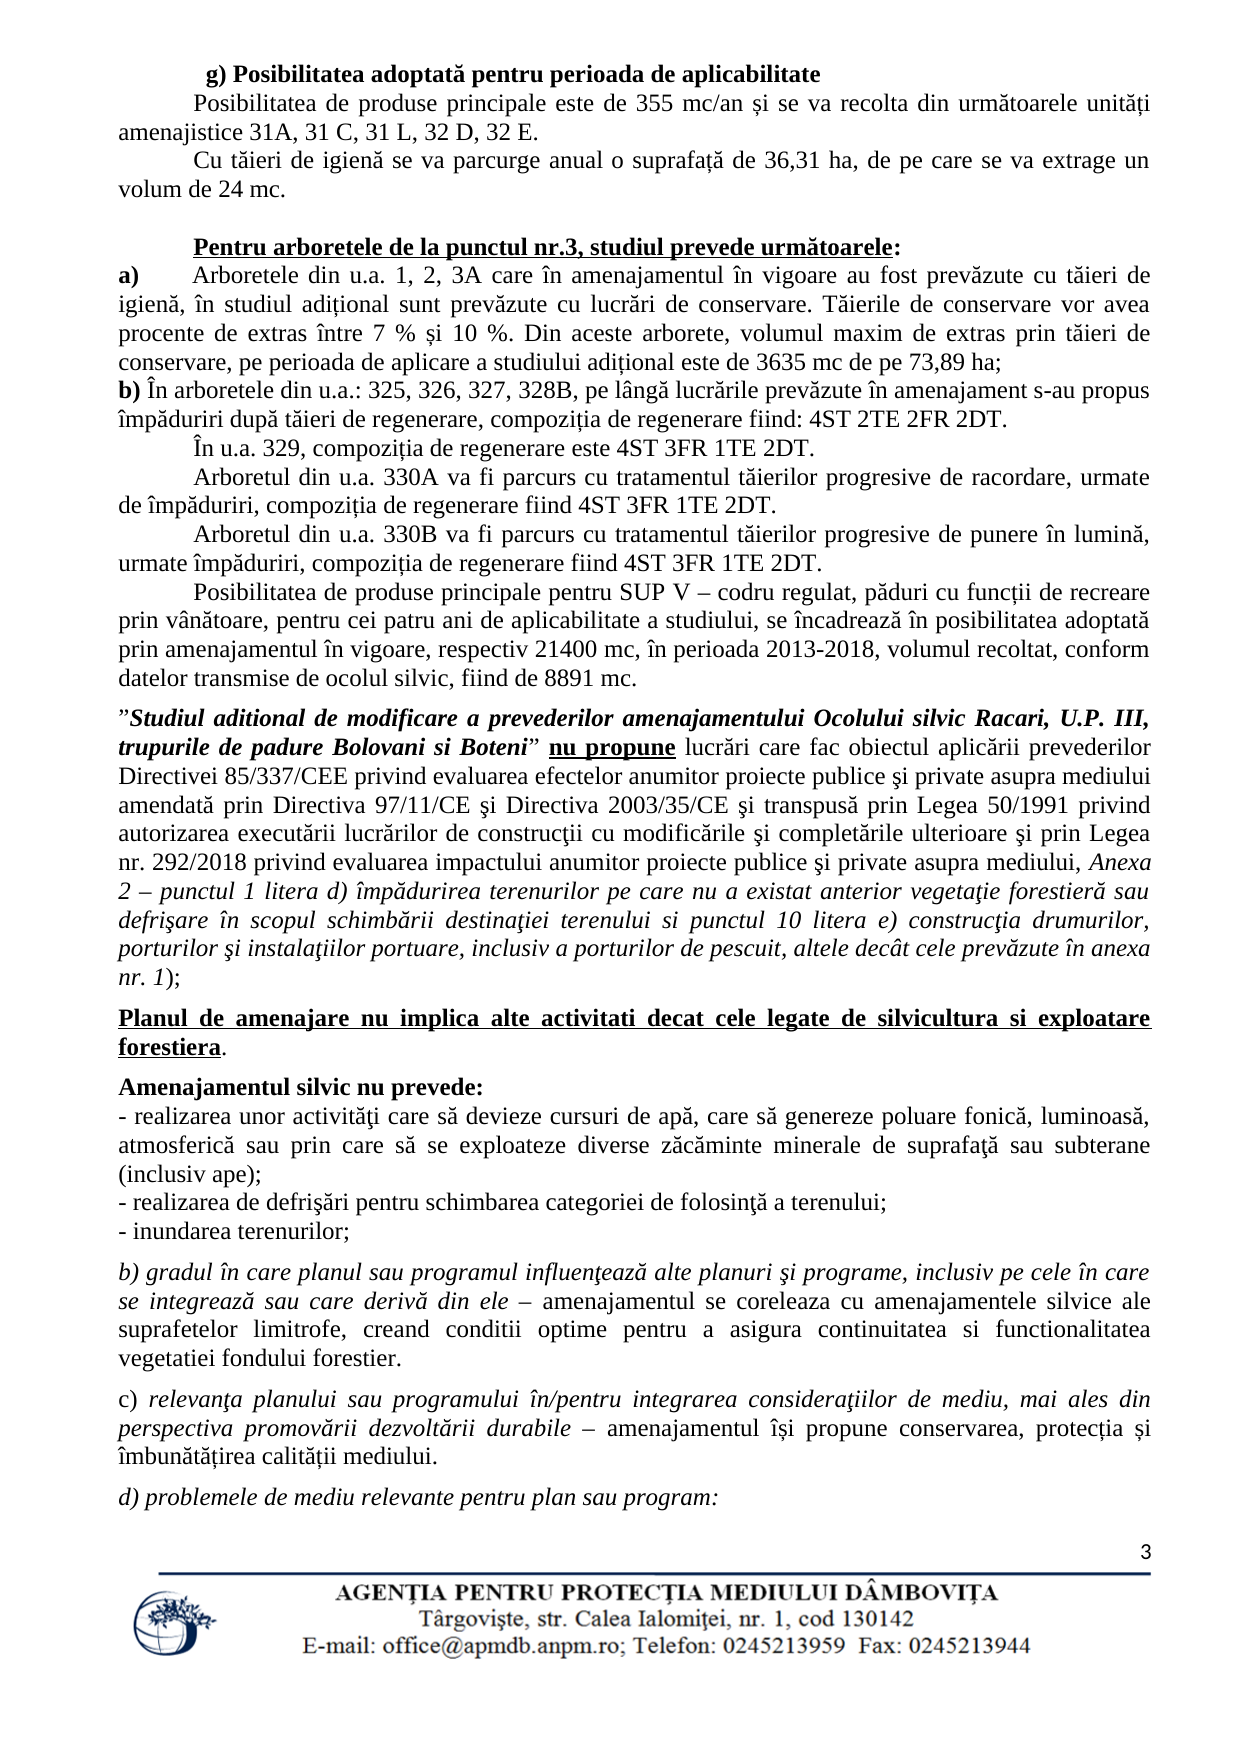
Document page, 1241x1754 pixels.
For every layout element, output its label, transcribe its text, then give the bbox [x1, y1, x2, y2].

text Arboretul din u.a. 330B va fi parcurs cu tratamentul tăierilor progresive de punere în lumină, urmate împăduriri, compoziția de regenerare fiind 4ST 3FR 1TE 2DT. [118, 519, 1152, 577]
text Arboretul din u.a. 330A va fi parcurs cu tratamentul tăierilor progresive de racordare, urmate de împăduriri, compoziția de regenerare fiind 4ST 3FR 1TE 2DT. [118, 462, 1152, 519]
picture [128, 1565, 1152, 1679]
text g) Posibilitatea adoptată pentru perioada de aplicabilitate [118, 59, 1152, 88]
text Amenajamentul silvic nu prevede: [118, 1072, 1152, 1101]
text ”Studiul aditional de modificare a prevederilor amenajamentului Ocolului silvic Racari, U.P. III, trupurile de padure Bolovani si Boteni” nu propune lucrări care fac obiectul aplicării prevederilor Directivei 85/337/CEE privind evaluarea efectelor anumitor proiecte publice şi private asupra mediului amendată prin Directiva 97/11/CE şi Directiva 2003/35/CE şi transpusă prin Legea 50/1991 privind autorizarea executării lucrărilor de construcţii cu modificările şi completările ulterioare şi prin Legea nr. 292/2018 privind evaluarea impactului anumitor proiecte publice şi private asupra mediului, Anexa 2 – punctul 1 litera d) împădurirea terenurilor pe care nu a existat anterior vegetaţie forestieră sau defrişare în scopul schimbării destinaţiei terenului si punctul 10 litera e) construcţia drumurilor, porturilor şi instalaţiilor portuare, inclusiv a porturilor de pescuit, altele decât cele prevăzute în anexa nr. 1); [118, 703, 1152, 991]
text Planul de amenajare nu implica alte activitati decat cele legate de silvicultura si exploatare forestiera. [118, 1003, 1152, 1028]
text - inundarea terenurilor; [118, 1216, 1152, 1245]
text b) gradul în care planul sau programul influenţează alte planuri şi programe, inclusiv pe cele în care se integrează sau care derivă din ele – amenajamentul se coreleaza cu amenajamentele silvice ale suprafetelor limitrofe, creand conditii optime pentru a asigura continuitatea si functionalitatea vegetatiei fondului forestier. [118, 1257, 1152, 1372]
text Planul de amenajare nu implica alte activitati decat cele legate de silvicultura si exploatare forestiera. [118, 1029, 1152, 1061]
text - realizarea de defrişări pentru schimbarea categoriei de folosinţă a terenului; [118, 1187, 1152, 1216]
text Cu tăieri de igienă se va parcurge anual o suprafață de 36,31 ha, de pe care se va extrage un volum de 24 mc. [118, 145, 1152, 203]
list Arboretele din u.a. 1, 2, 3A care în amenajamentul în vigoare au fost prevăzute cu tăieri de igienă, în studiul adițional sunt prevăzute cu lucrări de conservare. Tăierile de conservare vor avea procente de extras între 7 % și 10 %. Din aceste arborete, volumul maxim de extras prin tăieri de conservare, pe perioada de aplicare a studiului adițional este de 3635 mc de pe 73,89 ha; [118, 260, 1152, 375]
text Pentru arboretele de la punctul nr.3, studiul prevede următoarele: [118, 232, 1152, 260]
text - realizarea unor activităţi care să devieze cursuri de apă, care să genereze poluare fonică, luminoasă, atmosferică sau prin care să se exploateze diverse zăcăminte minerale de suprafaţă sau subterane (inclusiv ape); [118, 1101, 1152, 1187]
text d) problemele de mediu relevante pentru plan sau program: [118, 1482, 1152, 1511]
text Posibilitatea de produse principale este de 355 mc/an și se va recolta din următoarele unități amenajistice 31A, 31 C, 31 L, 32 D, 32 E. [118, 88, 1152, 145]
text În u.a. 329, compoziția de regenerare este 4ST 3FR 1TE 2DT. [118, 433, 1152, 462]
text c) relevanţa planului sau programului în/pentru integrarea consideraţiilor de mediu, mai ales din perspectiva promovării dezvoltării durabile – amenajamentul își propune conservarea, protecția și îmbunătățirea calității mediului. [118, 1384, 1152, 1470]
text b) În arboretele din u.a.: 325, 326, 327, 328B, pe lângă lucrările prevăzute în amenajament s-au propus împăduriri după tăieri de regenerare, compoziția de regenerare fiind: 4ST 2TE 2FR 2DT. [118, 375, 1152, 433]
text Posibilitatea de produse principale pentru SUP V – codru regulat, păduri cu funcții de recreare prin vânătoare, pentru cei patru ani de aplicabilitate a studiului, se încadrează în posibilitatea adoptată prin amenajamentul în vigoare, respectiv 21400 mc, în perioada 2013-2018, volumul recoltat, conform datelor transmise de ocolul silvic, fiind de 8891 mc. [118, 577, 1152, 692]
